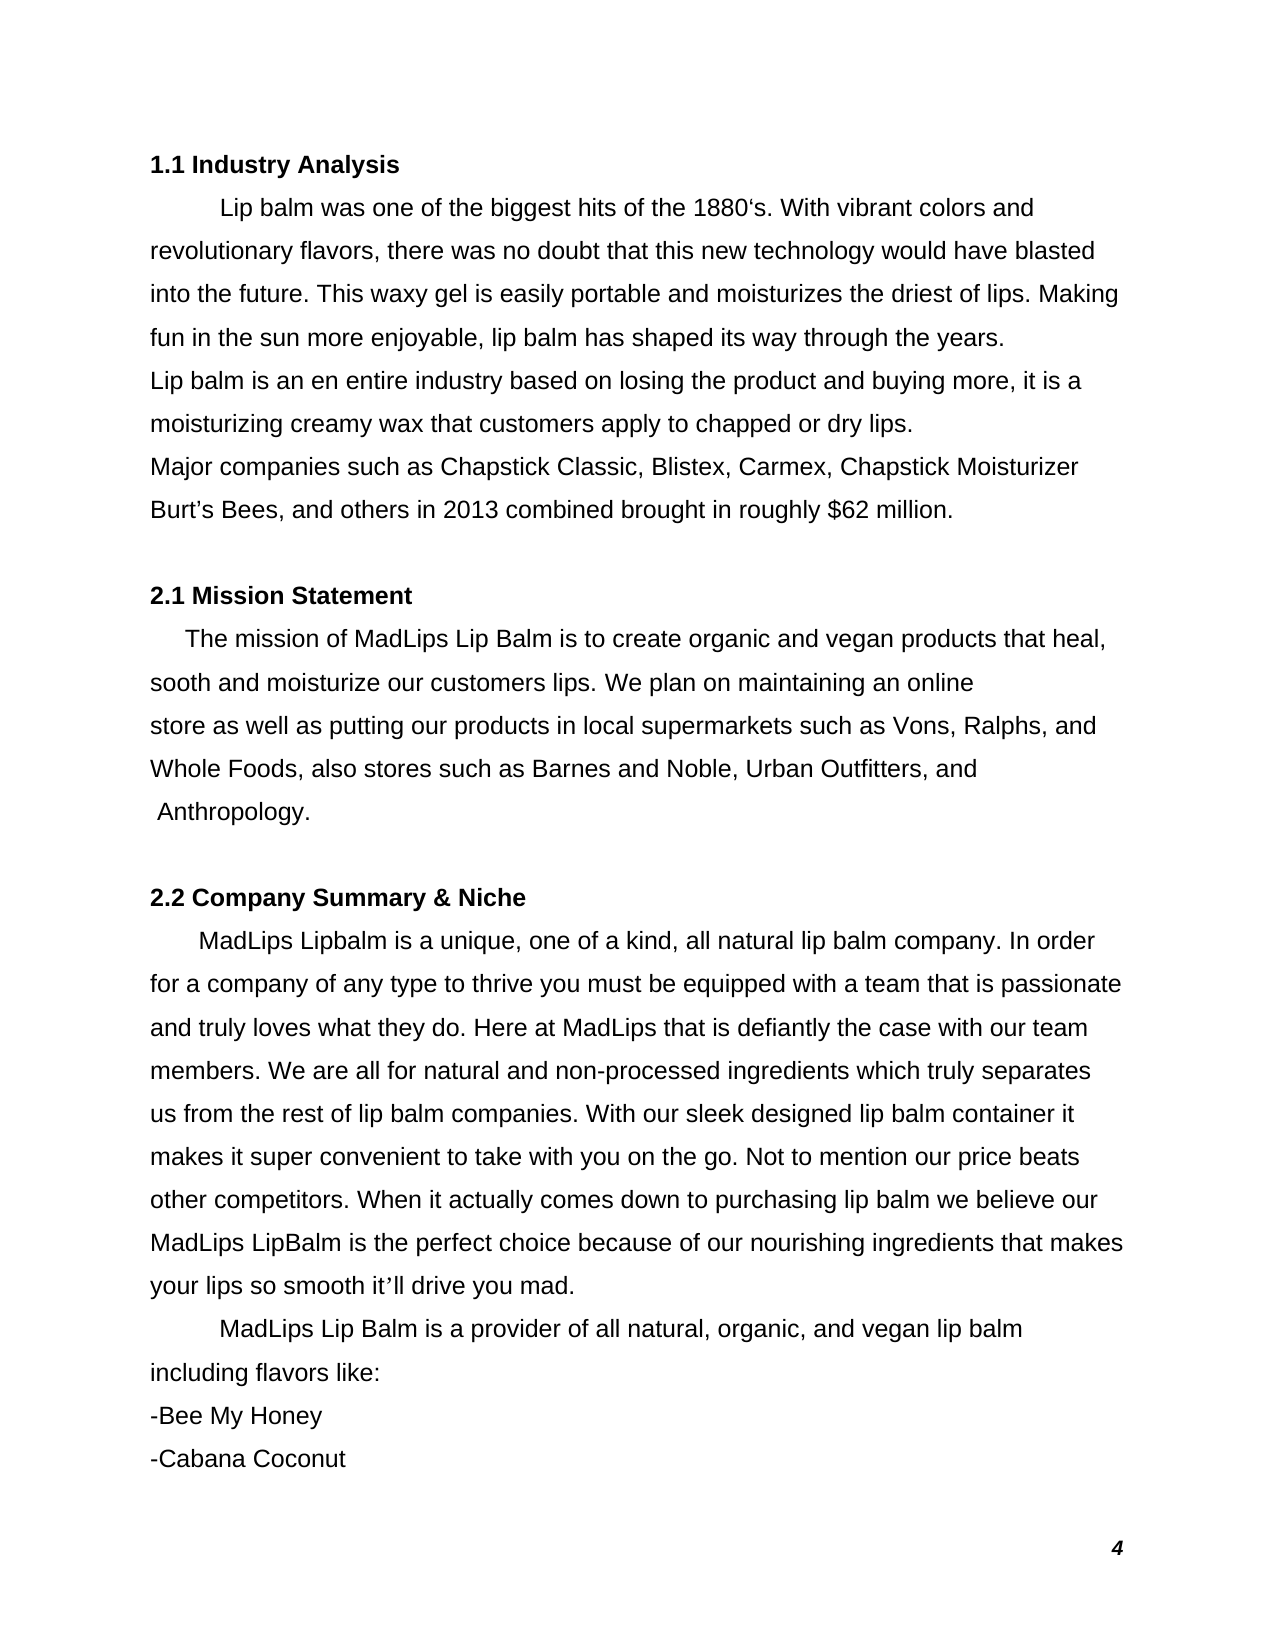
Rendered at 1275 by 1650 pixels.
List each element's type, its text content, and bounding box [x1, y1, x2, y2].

text MadLips Lipbalm is a unique, one of a kind, all natural lip balm company. In order for a company of any type to thrive you must be equipped with a team that is passionate and truly loves what they do. Here at MadLips that is defiantly the case with our team members. We are all for natural and non-processed ingredients which truly separates us from the rest of lip balm companies. With our sleek designed lip balm container it makes it super convenient to take with you on the go. Not to mention our price beats other competitors. When it actually comes down to purchasing lip balm we believe our MadLips LipBalm is the perfect choice because of our nourishing ingredients that makes your lips so smooth it’ll drive you mad. [150, 926, 1125, 1300]
text Anthropology. [150, 797, 1125, 826]
text Major companies such as Chapstick Classic, Blistex, Carmex, Chapstick Moisturizer Burt’s Bees, and others in 2013 combined brought in roughly $62 million. [150, 452, 1125, 524]
text Lip balm is an en entire industry based on losing the product and buying more, it is a moisturizing creamy wax that customers apply to chapped or dry lips. [150, 366, 1125, 437]
text store as well as putting our products in local supermarkets such as Vons, Ralphs, and Whole Foods, also stores such as Barnes and Noble, Urban Outfitters, and [150, 711, 1125, 782]
text The mission of MadLips Lip Balm is to create organic and vegan products that heal, sooth and moisturize our customers lips. We plan on maintaining an online [150, 624, 1125, 696]
text 1.1 Industry Analysis [150, 150, 1125, 179]
text -Bee My Honey [150, 1401, 1125, 1429]
text 2.2 Company Summary & Niche [150, 883, 1125, 912]
text 2.1 Mission Statement [150, 581, 1125, 610]
text MadLips Lip Balm is a provider of all natural, organic, and vegan lip balm including flavors like: [150, 1314, 1125, 1386]
text Lip balm was one of the biggest hits of the 1880‘s. With vibrant colors and revolutionary flavors, there was no doubt that this new technology would have blasted into the future. This waxy gel is easily portable and moisturizes the driest of lips. Making fun in the sun more enjoyable, lip balm has shaped its way through the years. [150, 193, 1125, 351]
text -Cabana Coconut [150, 1444, 1125, 1473]
